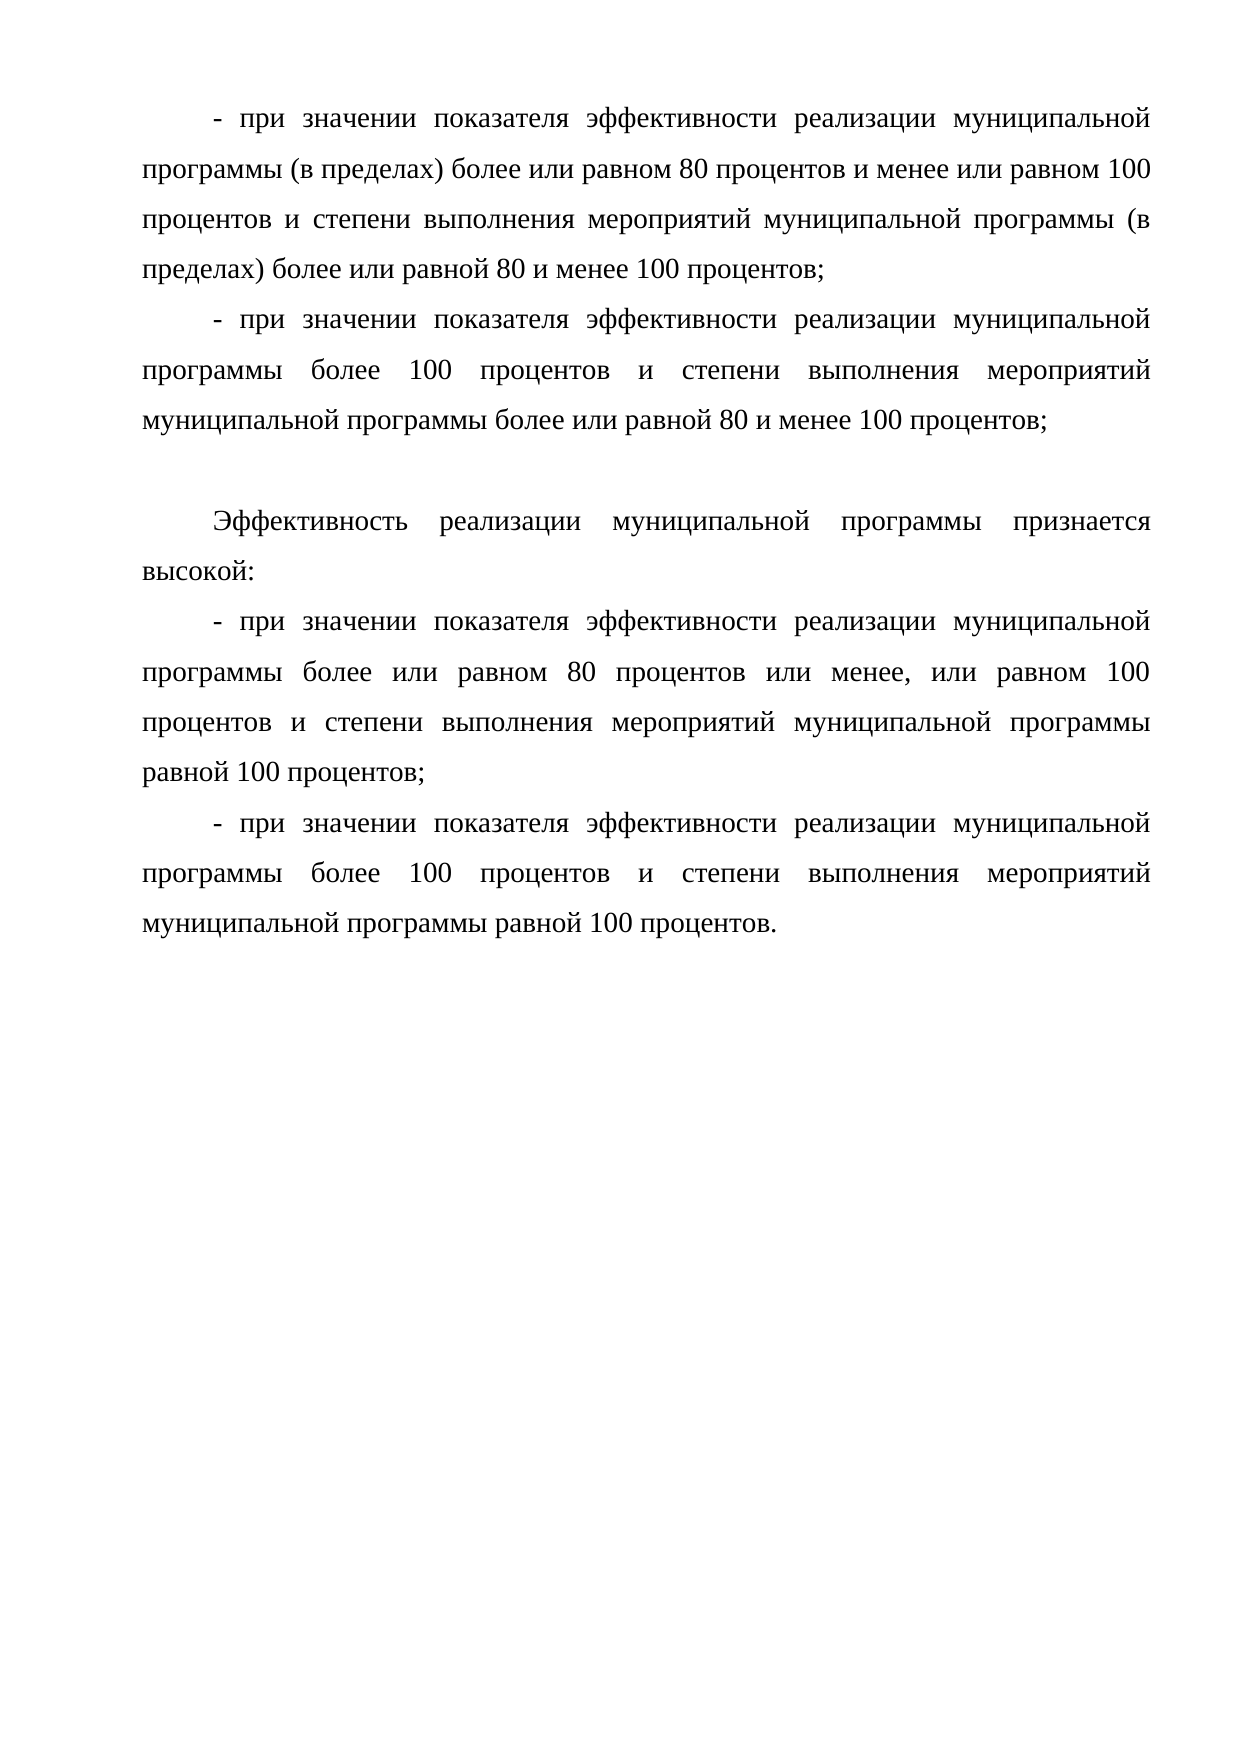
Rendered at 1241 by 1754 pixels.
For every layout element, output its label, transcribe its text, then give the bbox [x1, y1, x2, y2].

text - при значении показателя эффективности реализации муниципальной программы более 100 процентов и степени выполнения мероприятий муниципальной программы равной 100 процентов. [142, 805, 1152, 939]
text - при значении показателя эффективности реализации муниципальной программы более 100 процентов и степени выполнения мероприятий муниципальной программы более или равной 80 и менее 100 процентов; [142, 302, 1152, 436]
text - при значении показателя эффективности реализации муниципальной программы более или равном 80 процентов или менее, или равном 100 процентов и степени выполнения мероприятий муниципальной программы равной 100 процентов; [142, 603, 1152, 788]
text Эффективность реализации муниципальной программы признается высокой: [142, 503, 1152, 587]
text - при значении показателя эффективности реализации муниципальной программы (в пределах) более или равном 80 процентов и менее или равном 100 процентов и степени выполнения мероприятий муниципальной программы (в пределах) более или равной 80 и менее 100 процентов; [142, 100, 1152, 285]
